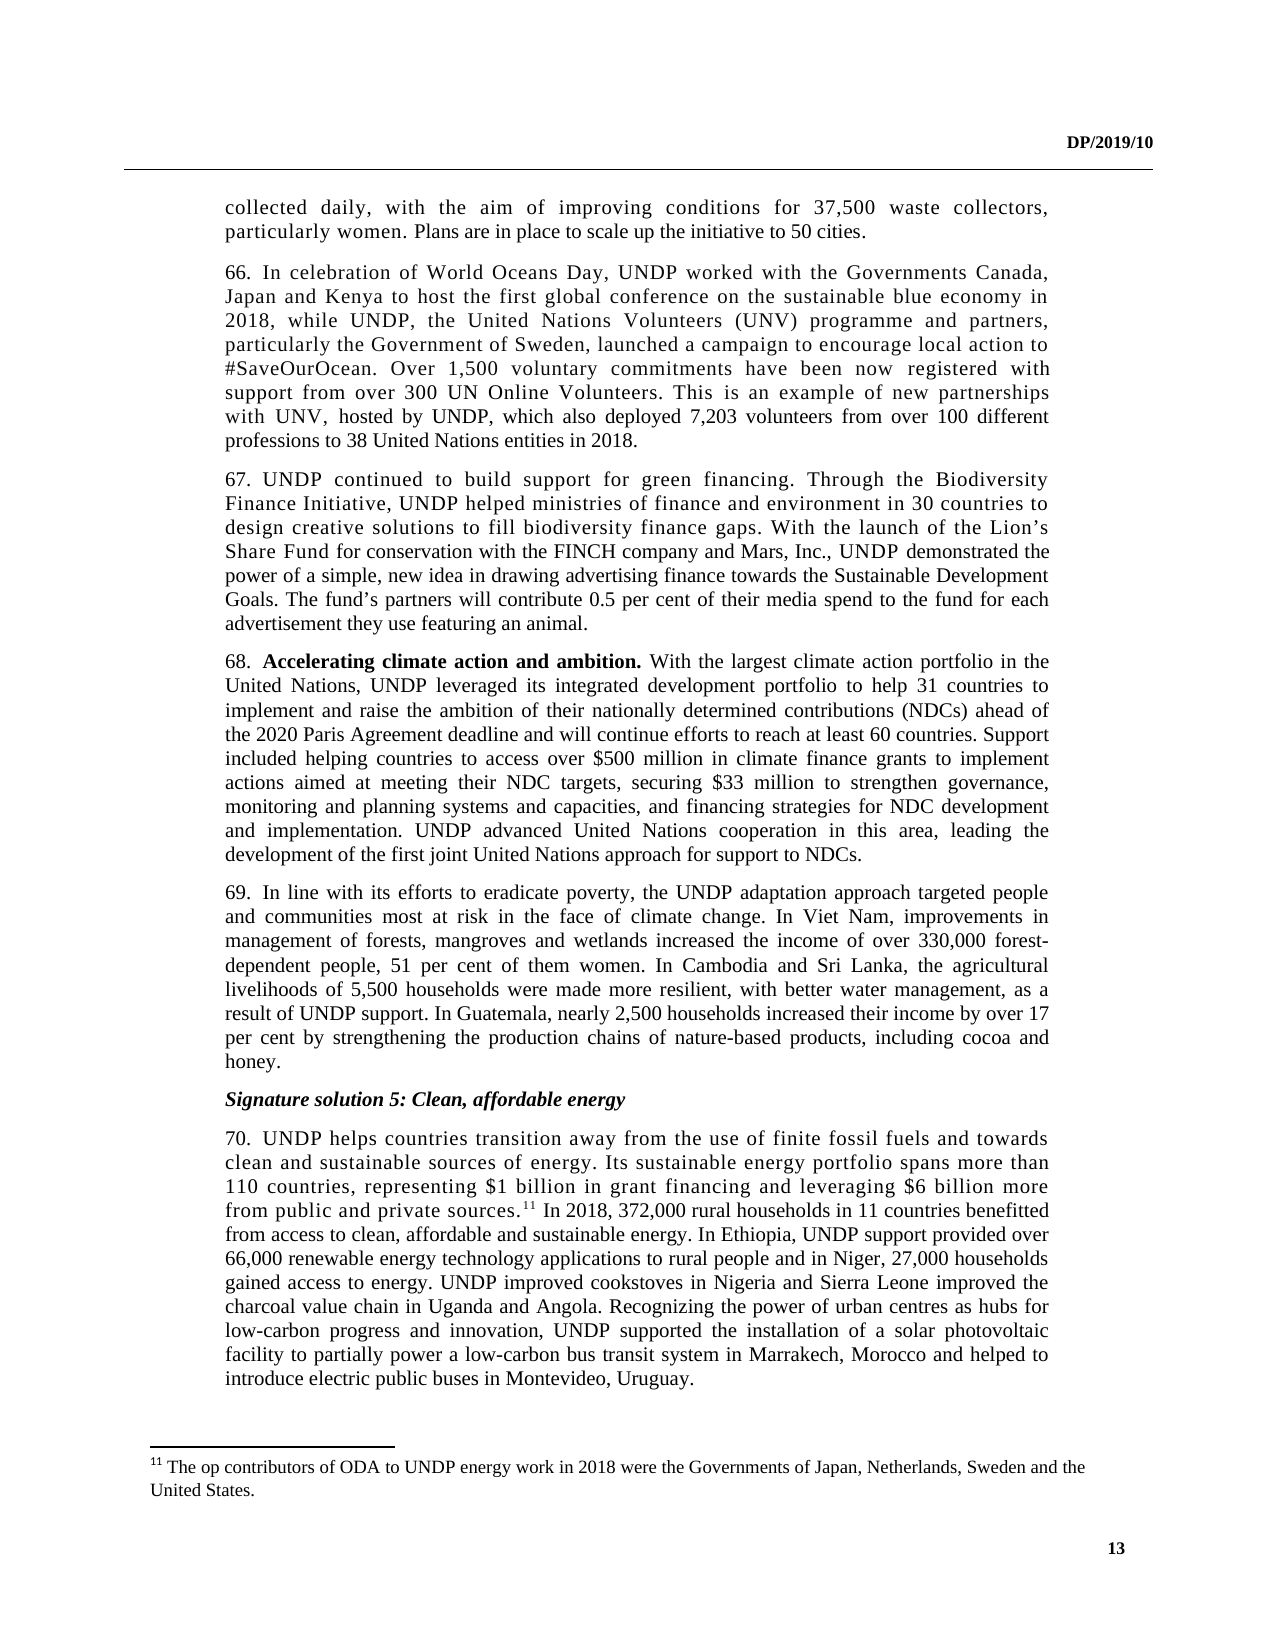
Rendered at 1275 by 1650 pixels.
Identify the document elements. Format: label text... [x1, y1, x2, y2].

text Signature solution 5: Clean, affordable energy [225, 1087, 1050, 1111]
list UNDP helps countries transition away from the use of finite fossil fuels and towards clean and sustainable sources of energy. Its sustainable energy portfolio spans more than 110 countries, representing $1 billion in grant financing and leveraging $6 billion more from public and private sources. In 2018, 372,000 rural households in 11 countries benefitted from access to clean, affordable and sustainable energy. In Ethiopia, UNDP support provided over 66,000 renewable energy technology applications to rural people and in Niger, 27,000 households gained access to energy. UNDP improved cookstoves in Nigeria and Sierra Leone improved the charcoal value chain in Uganda and Angola. Recognizing the power of urban centres as hubs for low-carbon progress and innovation, UNDP supported the installation of a solar photovoltaic facility to partially power a low-carbon bus transit system in Marrakech, Morocco and helped to introduce electric public buses in Montevideo, Uruguay. [225, 1126, 1050, 1390]
list Accelerating climate action and ambition. With the largest climate action portfolio in the United Nations, UNDP leveraged its integrated development portfolio to help 31 countries to implement and raise the ambition of their nationally determined contributions (NDCs) ahead of the 2020 Paris Agreement deadline and will continue efforts to reach at least 60 countries. Support included helping countries to access over $500 million in climate finance grants to implement actions aimed at meeting their NDC targets, securing $33 million to strengthen governance, monitoring and planning systems and capacities, and financing strategies for NDC development and implementation. UNDP advanced United Nations cooperation in this area, leading the development of the first joint United Nations approach for support to NDCs. [225, 649, 1050, 866]
list In line with its efforts to eradicate poverty, the UNDP adaptation approach targeted people and communities most at risk in the face of climate change. In Viet Nam, improvements in management of forests, mangroves and wetlands increased the income of over 330,000 forest-dependent people, 51 per cent of them women. In Cambodia and Sri Lanka, the agricultural livelihoods of 5,500 households were made more resilient, with better water management, as a result of UNDP support. In Guatemala, nearly 2,500 households increased their income by over 17 per cent by strengthening the production chains of nature-based products, including cocoa and honey. [225, 880, 1050, 1073]
list UNDP continued to build support for green financing. Through the Biodiversity Finance Initiative, UNDP helped ministries of finance and environment in 30 countries to design creative solutions to fill biodiversity finance gaps. With the launch of the Lion’s Share Fund for conservation with the FINCH company and Mars, Inc., UNDP demonstrated the power of a simple, new idea in drawing advertising finance towards the Sustainable Development Goals. The fund’s partners will contribute 0.5 per cent of their media spend to the fund for each advertisement they use featuring an animal. [225, 467, 1050, 635]
list In celebration of World Oceans Day, UNDP worked with the Governments Canada, Japan and Kenya to host the first global conference on the sustainable blue economy in 2018, while UNDP, the United Nations Volunteers (UNV) programme and partners, particularly the Government of Sweden, launched a campaign to encourage local action to #SaveOurOcean. Over 1,500 voluntary commitments have been now registered with support from over 300 UN Online Volunteers. This is an example of new partnerships with UNV, hosted by UNDP, which also deployed 7,203 volunteers from over 100 different professions to 38 United Nations entities in 2018. [225, 260, 1050, 452]
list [225, 195, 1050, 243]
